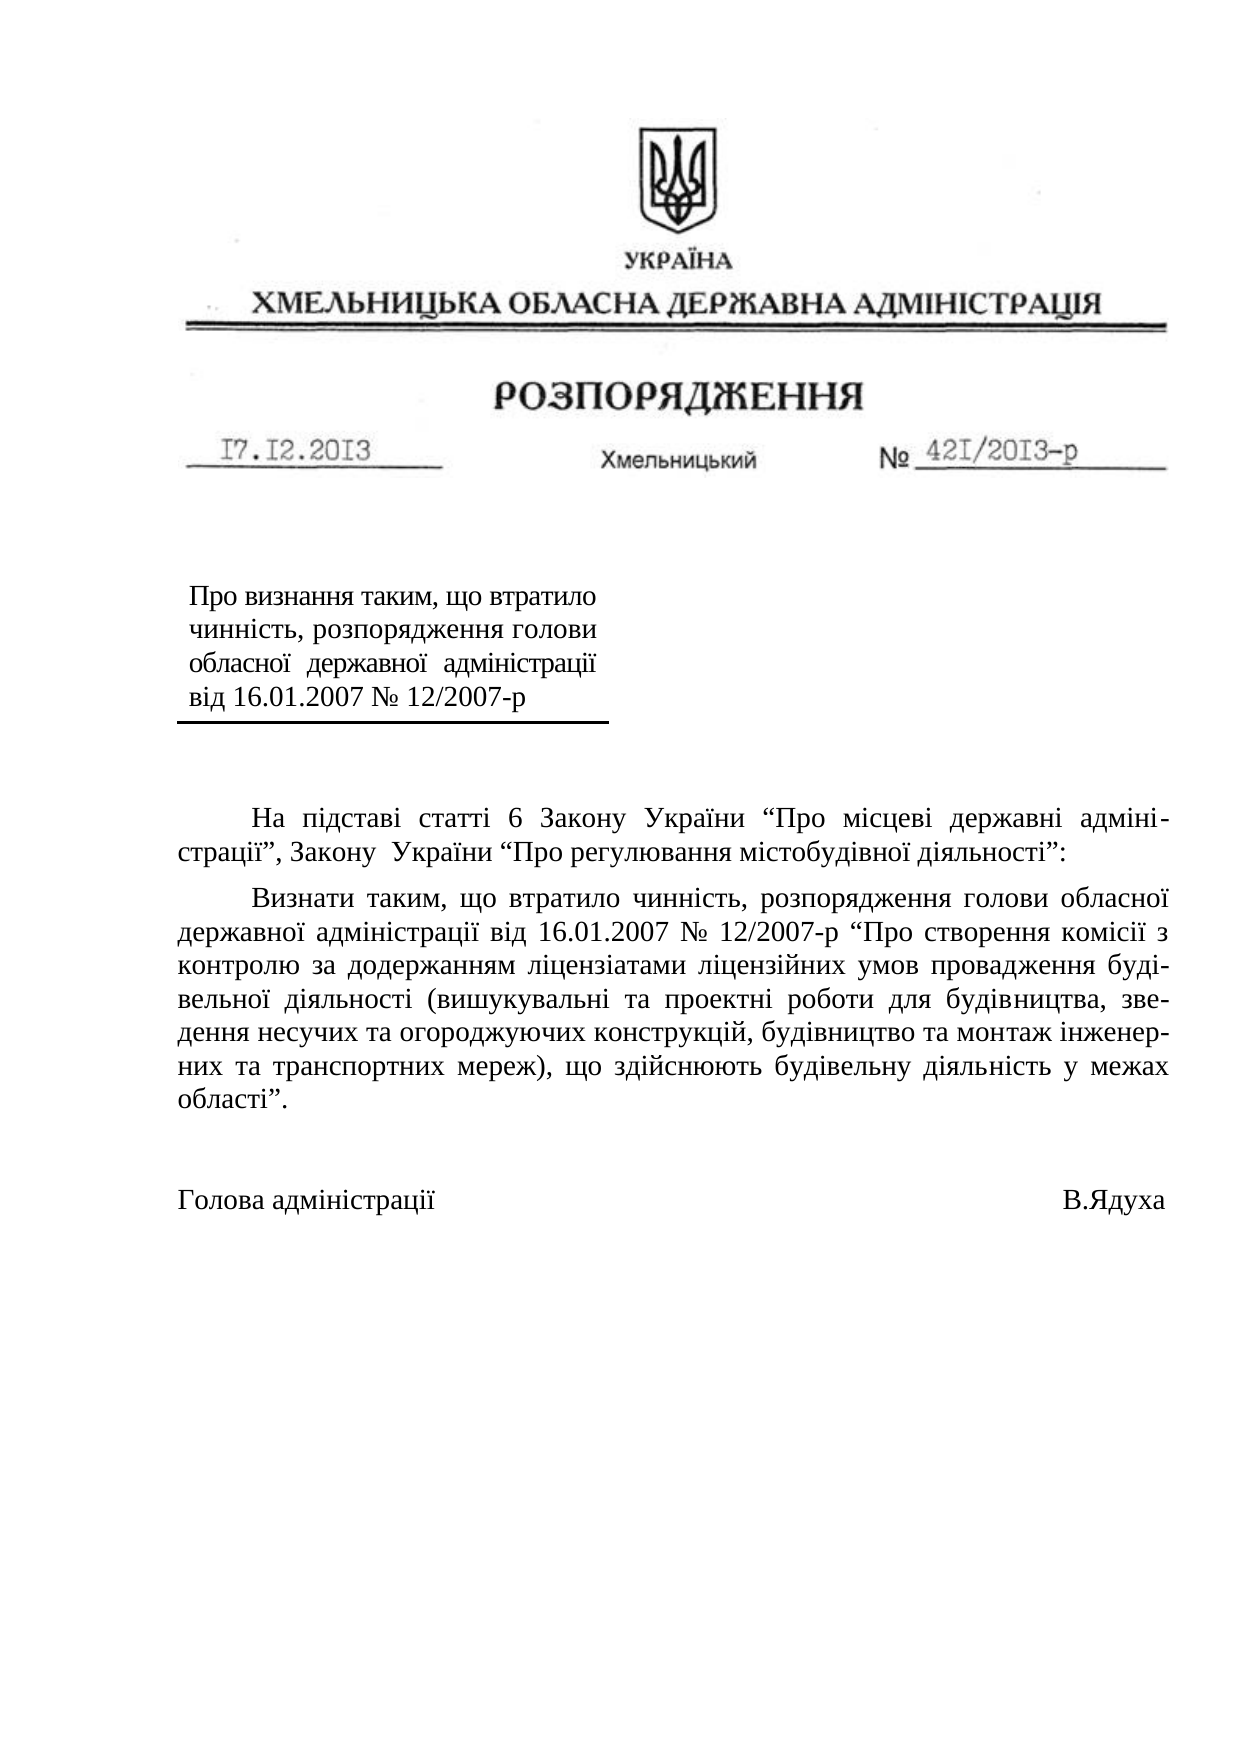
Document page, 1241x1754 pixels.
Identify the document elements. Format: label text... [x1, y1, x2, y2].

text Визнати таким, що втратило чинність, розпорядження голови обласної державної адміністрації від 16.01.2007 № 12/2007-р “Про створення комісії з контролю за додержанням ліцензіатами ліцензійних умов провадження будівельної діяльності (вишукувальні та проектні роботи для будівництва, зведення несучих та огороджуючих конструкцій, будівництво та монтаж інженерних та транспортних мереж), що здійснюють будівельну діяльність у межах області”. [177, 880, 1169, 1115]
picture [178, 118, 1169, 478]
table_header Про визнання таким, що втратило чинність, розпорядження голови обласної державної адміністрації від 16.01.2007 № 12/2007-р [177, 578, 608, 721]
text Голова адміністрації В.Ядуха [177, 1182, 1169, 1216]
text На підставі статті 6 Закону України “Про місцеві державні адміністрації”, Закону України “Про регулювання містобудівної діяльності”: [177, 801, 1169, 868]
